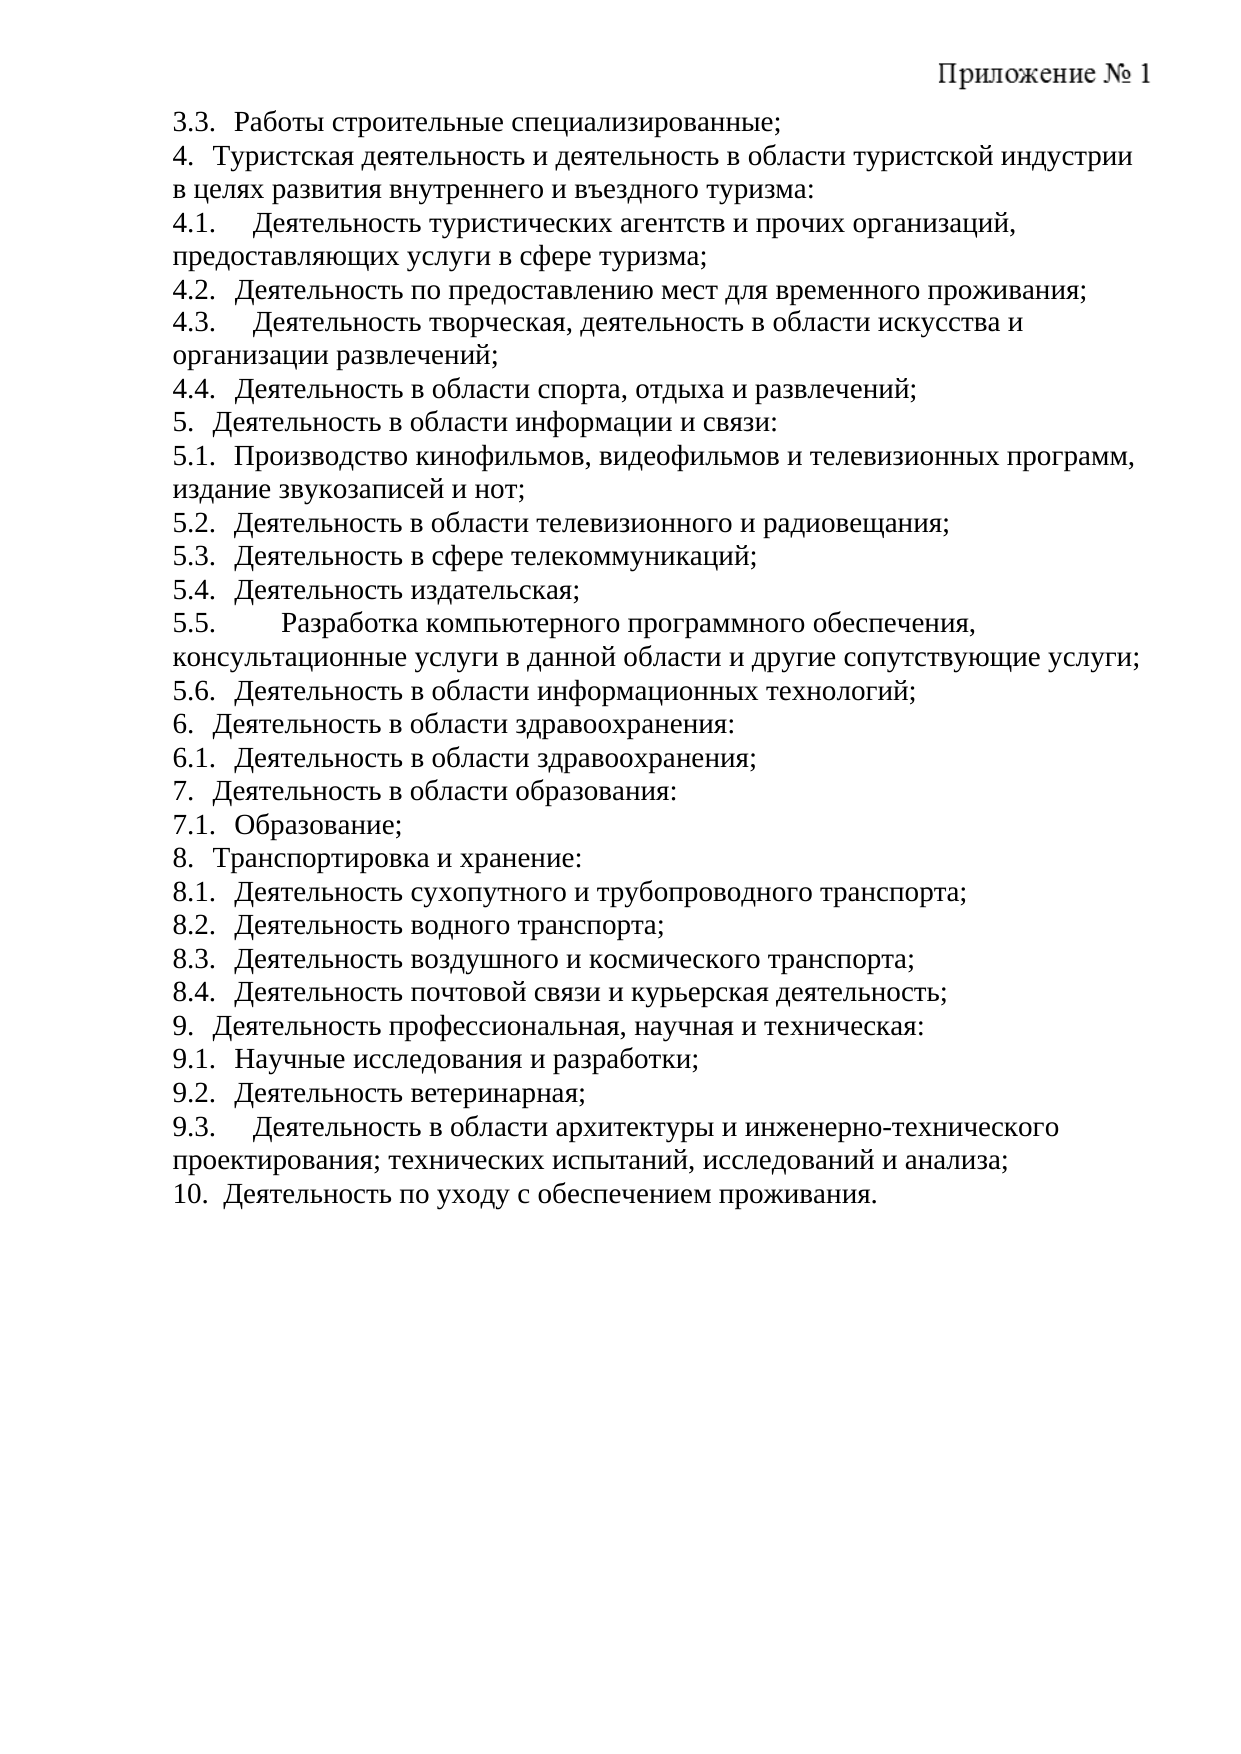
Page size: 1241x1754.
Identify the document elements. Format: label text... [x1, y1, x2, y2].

list Производство кинофильмов, видеофильмов и телевизионных программ, издание звукозаписей и нот; [172, 438, 1154, 505]
list Туристская деятельность и деятельность в области туристской индустрии в целях развития внутреннего и въездного туризма: [172, 138, 1154, 205]
list Деятельность почтовой связи и курьерская деятельность; [172, 974, 1154, 1008]
list Деятельность по предоставлению мест для временного проживания; [172, 272, 1154, 306]
list Деятельность по уходу с обеспечением проживания. [172, 1176, 1154, 1209]
picture [938, 57, 1154, 92]
list Работы строительные специализированные; [172, 104, 1154, 138]
list Деятельность ветеринарная; [172, 1075, 1154, 1109]
list Разработка компьютерного программного обеспечения, консультационные услуги в данной области и другие сопутствующие услуги; [172, 606, 1154, 673]
list Деятельность туристических агентств и прочих организаций, предоставляющих услуги в сфере туризма; [172, 205, 1154, 272]
list Научные исследования и разработки; [172, 1042, 1154, 1075]
list Деятельность в области здравоохранения: [172, 706, 1154, 740]
list Деятельность водного транспорта; [172, 907, 1154, 941]
list Деятельность издательская; [172, 572, 1154, 606]
list Деятельность в области архитектуры и инженерно-технического проектирования; технических испытаний, исследований и анализа; [172, 1109, 1154, 1176]
list Деятельность творческая, деятельность в области искусства и организации развлечений; [172, 306, 1154, 371]
list Деятельность в области образования: [172, 773, 1154, 807]
list Деятельность в области здравоохранения; [172, 740, 1154, 773]
list Деятельность в области спорта, отдыха и развлечений; [172, 371, 1154, 404]
list Деятельность в области информационных технологий; [172, 673, 1154, 706]
list Транспортировка и хранение: [172, 840, 1154, 874]
list Образование; [172, 807, 1154, 840]
list Деятельность воздушного и космического транспорта; [172, 941, 1154, 974]
list Деятельность профессиональная, научная и техническая: [172, 1008, 1154, 1042]
list Деятельность в области информации и связи: [172, 404, 1154, 438]
list Деятельность в сфере телекоммуникаций; [172, 538, 1154, 572]
list Деятельность сухопутного и трубопроводного транспорта; [172, 874, 1154, 907]
list Деятельность в области телевизионного и радиовещания; [172, 505, 1154, 538]
